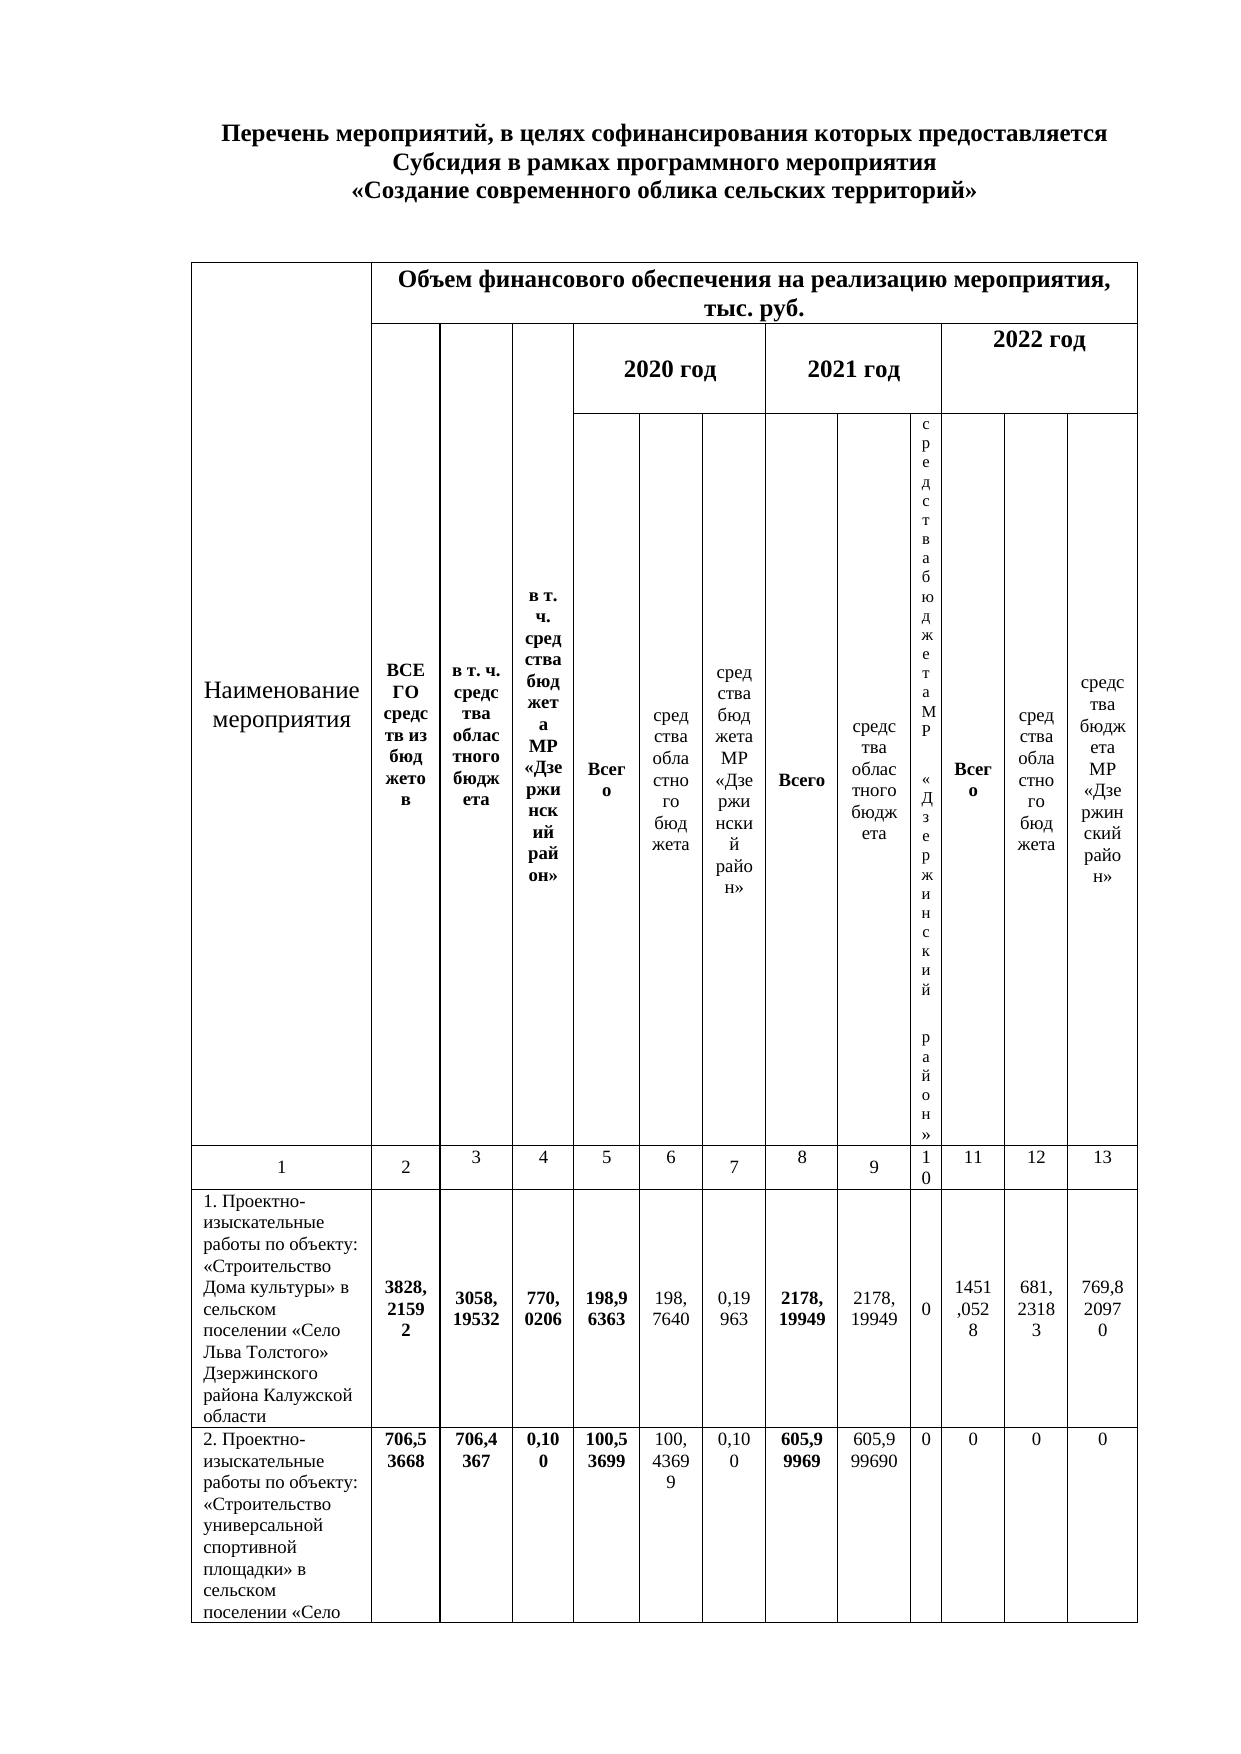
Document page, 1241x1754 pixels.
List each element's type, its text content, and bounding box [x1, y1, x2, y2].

table_cell 5 [574, 1146, 639, 1189]
table_cell 1451,0528 [942, 1190, 1004, 1427]
table_cell 100,43699 [640, 1428, 702, 1622]
table_cell средства бюджета МР «Дзержинский район» [1068, 414, 1137, 1144]
text Перечень мероприятий, в целях софинансирования которых предоставляется Субсидия в рамках программного мероприятия [177, 118, 1152, 176]
table_cell 2020 год [574, 324, 765, 413]
table_cell 2022 год [942, 324, 1137, 413]
table_cell 2178,19949 [838, 1190, 910, 1427]
table_cell 9 [838, 1146, 910, 1189]
table_cell 11 [942, 1146, 1004, 1189]
table_cell 681,23183 [1005, 1190, 1067, 1427]
table_cell 2 [372, 1146, 439, 1189]
table_cell ВСЕГО средств из бюджетов [372, 324, 439, 1144]
table_cell в т. ч. средства областного бюджета [441, 324, 512, 1144]
table_cell средства областного бюджета [640, 414, 702, 1144]
table_cell Всего [942, 414, 1004, 1144]
table_cell 198,96363 [574, 1190, 639, 1427]
table_cell в т. ч. средства бюджета МР «Дзержинский район» [513, 324, 573, 1144]
table_header Объем финансового обеспечения на реализацию мероприятия, тыс. руб. [372, 263, 1137, 323]
table_cell 3058,19532 [441, 1190, 512, 1427]
table_cell 2021 год [766, 324, 941, 413]
table_cell 770,0206 [513, 1190, 573, 1427]
table_cell 7 [703, 1146, 765, 1189]
table_cell 0 [942, 1428, 1004, 1622]
table_cell 3828,21592 [372, 1190, 439, 1427]
table_cell средства областного бюджета [1005, 414, 1067, 1144]
table_cell 706,53668 [372, 1428, 439, 1622]
table_cell Всего [574, 414, 639, 1144]
table_cell 605,99969 [766, 1428, 837, 1622]
table_cell 10 [911, 1146, 941, 1189]
table_cell 0 [911, 1190, 941, 1427]
table_cell 1 [192, 1146, 371, 1189]
table_cell 100,53699 [574, 1428, 639, 1622]
table_cell 13 [1068, 1146, 1137, 1189]
table_cell 0 [911, 1428, 941, 1622]
table_cell 6 [640, 1146, 702, 1189]
table_cell 0,100 [513, 1428, 573, 1622]
table_cell 2178,19949 [766, 1190, 837, 1427]
table_cell средства областного бюджета [838, 414, 910, 1144]
table_cell 605,999690 [838, 1428, 910, 1622]
table_cell 0,19963 [703, 1190, 765, 1427]
table_header Наименование мероприятия [192, 263, 371, 1144]
table_cell средства бюджета МР «Дзержинский район» [911, 414, 941, 1144]
table_cell средства бюджета МР «Дзержинский район» [703, 414, 765, 1144]
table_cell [192, 1428, 371, 1622]
table_cell 706,4367 [441, 1428, 512, 1622]
table_cell 769,820970 [1068, 1190, 1137, 1427]
table_cell 8 [766, 1146, 837, 1189]
table_cell 1. Проектно-изыскательные работы по объекту: «Строительство Дома культуры» в сельском поселении «Село Льва Толстого» Дзержинского района Калужской области [192, 1190, 371, 1427]
table_cell 198,7640 [640, 1190, 702, 1427]
table_cell 12 [1005, 1146, 1067, 1189]
table_cell 0 [1068, 1428, 1137, 1622]
table_cell 0,100 [703, 1428, 765, 1622]
table_cell Всего [766, 414, 837, 1144]
table_cell 3 [441, 1146, 512, 1189]
table_cell 0 [1005, 1428, 1067, 1622]
table_cell 4 [513, 1146, 573, 1189]
text «Создание современного облика сельских территорий» [177, 176, 1152, 204]
